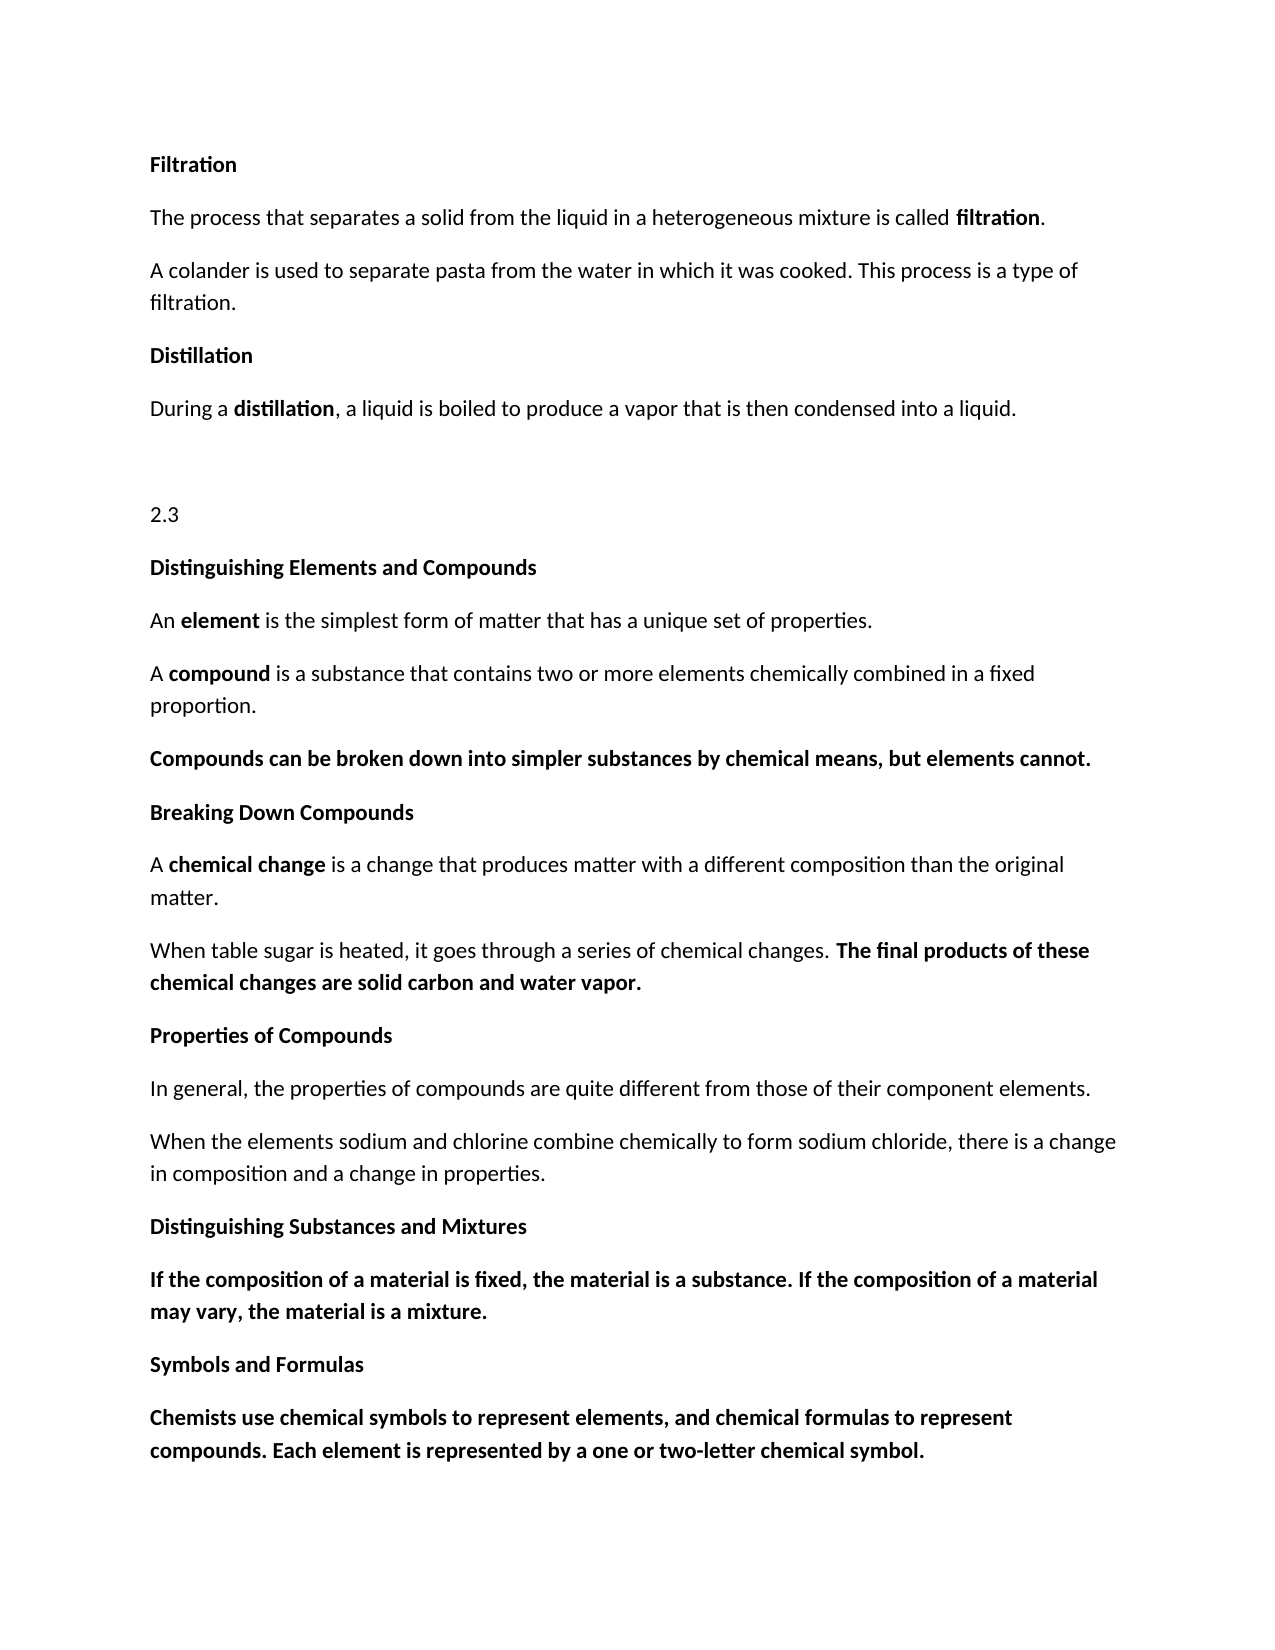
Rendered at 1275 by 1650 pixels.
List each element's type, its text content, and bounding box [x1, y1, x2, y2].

text In general, the properties of compounds are quite different from those of their component elements. [150, 1074, 1125, 1102]
text When the elements sodium and chlorine combine chemically to form sodium chloride, there is a change in composition and a change in properties. [150, 1127, 1125, 1187]
text A colander is used to separate pasta from the water in which it was cooked. This process is a type of filtration. [150, 256, 1125, 316]
text If the composition of a material is fixed, the material is a substance. If the composition of a material may vary, the material is a mixture. [150, 1265, 1125, 1326]
text When table sugar is heated, it goes through a series of chemical changes. The final products of these chemical changes are solid carbon and water vapor. [150, 936, 1125, 996]
text Breaking Down Compounds [150, 798, 1125, 826]
text Compounds can be broken down into simpler substances by chemical means, but elements cannot. [150, 744, 1125, 773]
text The process that separates a solid from the liquid in a heterogeneous mixture is called filtration. [150, 203, 1125, 231]
text Distinguishing Substances and Mixtures [150, 1212, 1125, 1240]
text An element is the simplest form of matter that has a unique set of properties. [150, 606, 1125, 634]
text 2.3 [150, 500, 1125, 528]
text Properties of Compounds [150, 1021, 1125, 1049]
text Chemists use chemical symbols to represent elements, and chemical formulas to represent compounds. Each element is represented by a one or two-letter chemical symbol. [150, 1403, 1125, 1464]
text Symbols and Formulas [150, 1351, 1125, 1378]
text A compound is a substance that contains two or more elements chemically combined in a fixed proportion. [150, 659, 1125, 719]
text Filtration [150, 150, 1125, 178]
text During a distillation, a liquid is boiled to produce a vapor that is then condensed into a liquid. [150, 394, 1125, 422]
text Distinguishing Elements and Compounds [150, 553, 1125, 581]
text Distillation [150, 341, 1125, 369]
text A chemical change is a change that produces matter with a different composition than the original matter. [150, 851, 1125, 911]
